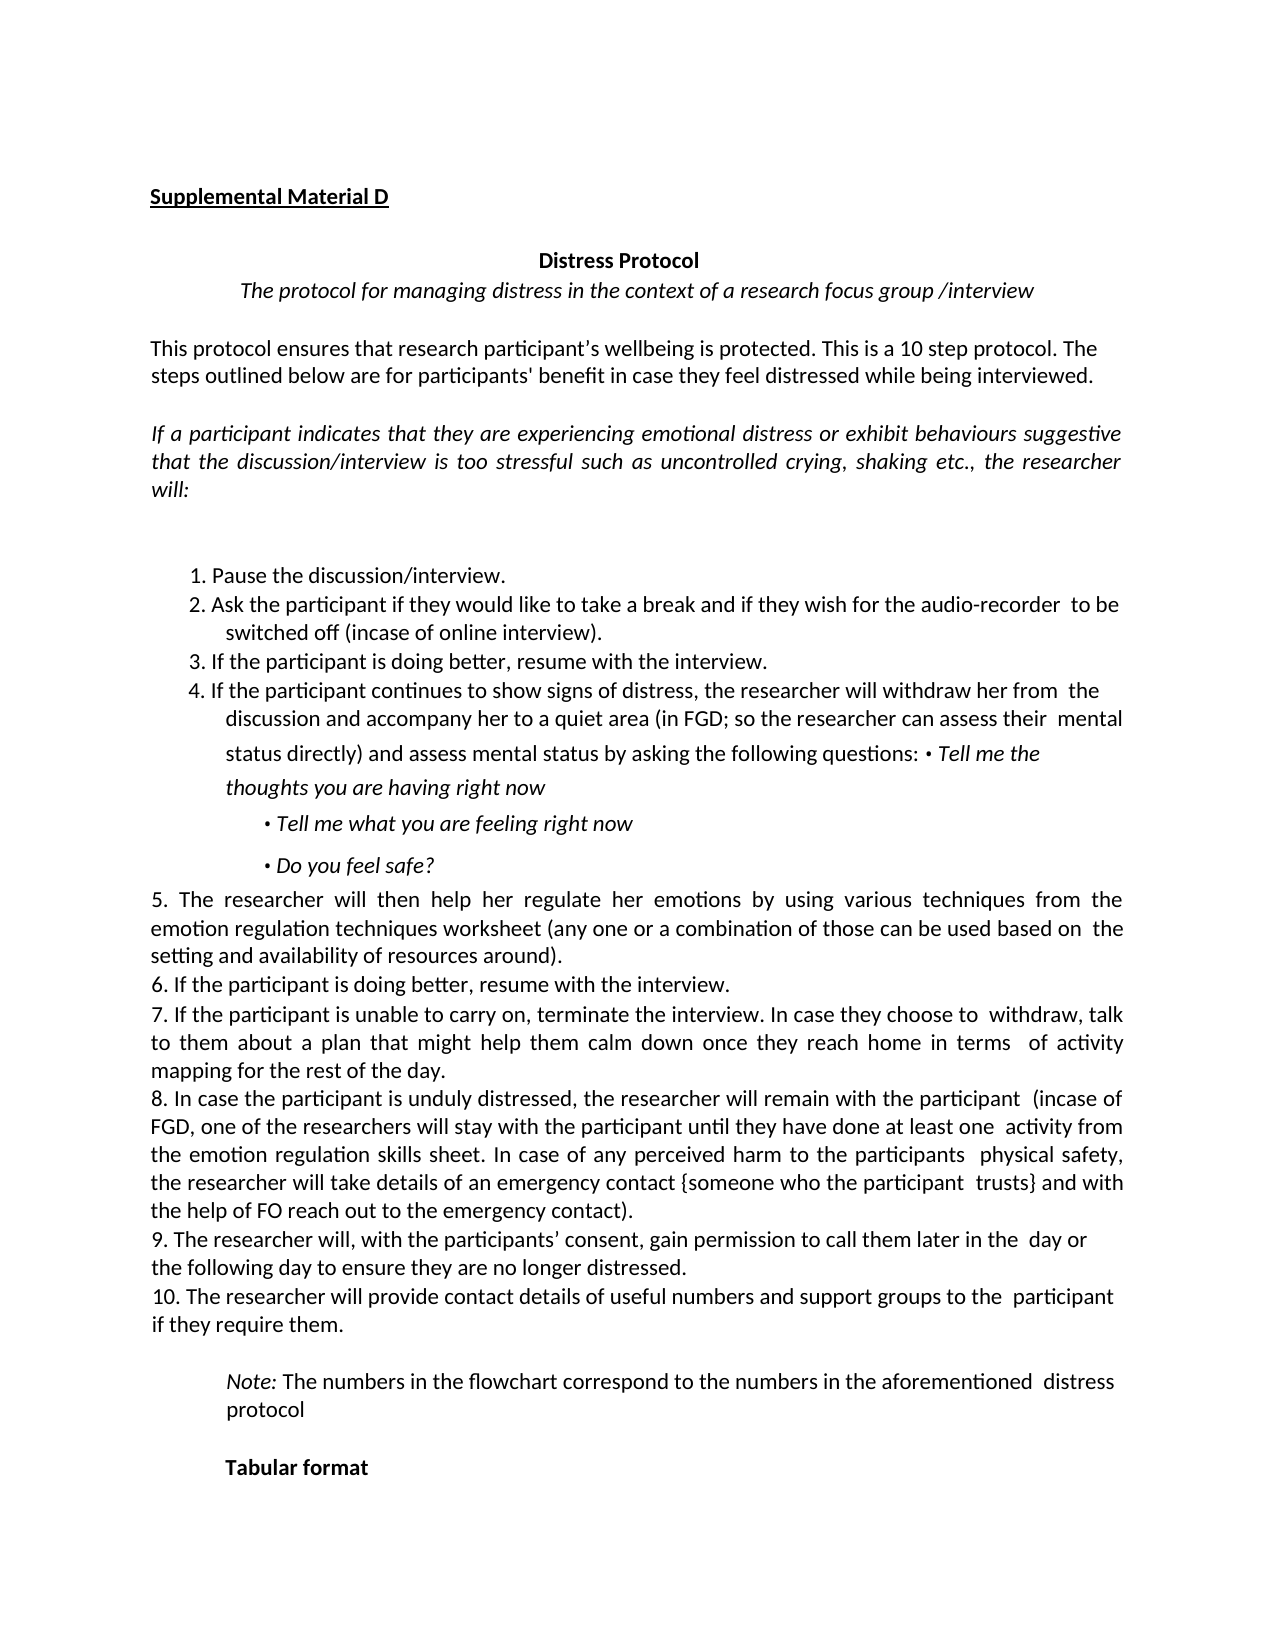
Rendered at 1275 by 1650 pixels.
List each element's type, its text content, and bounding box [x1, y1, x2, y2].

text 8. In case the participant is unduly distressed, the researcher will remain with the participant (incase of FGD, one of the researchers will stay with the participant until they have done at least one activity from the emotion regulation skills sheet. In case of any perceived harm to the participants physical safety, the researcher will take details of an emergency contact {someone who the participant trusts} and with the help of FO reach out to the emergency contact). [150, 1084, 1125, 1224]
text 10. The researcher will provide contact details of useful numbers and support groups to the participant if they require them. [152, 1282, 1125, 1338]
text Tabular format [225, 1453, 1125, 1481]
text This protocol ensures that research participant’s wellbeing is protected. This is a 10 step protocol. The steps outlined below are for participants' benefit in case they feel distressed while being interviewed. [150, 334, 1125, 390]
text Note: The numbers in the flowchart correspond to the numbers in the aforementioned distress protocol [226, 1367, 1126, 1423]
text 5. The researcher will then help her regulate her emotions by using various techniques from the emotion regulation techniques worksheet (any one or a combination of those can be used based on the setting and availability of resources around). [150, 886, 1125, 970]
text 7. If the participant is unable to carry on, terminate the interview. In case they choose to withdraw, talk to them about a plan that might help them calm down once they reach home in terms of activity mapping for the rest of the day. [151, 1000, 1125, 1084]
text 3. If the participant is doing better, resume with the interview. [189, 647, 1125, 675]
text 9. The researcher will, with the participants’ consent, gain permission to call them later in the day or the following day to ensure they are no longer distressed. [151, 1225, 1125, 1281]
text Supplemental Material D [150, 182, 1125, 210]
text 4. If the participant continues to show signs of distress, the researcher will withdraw her from the discussion and accompany her to a quiet area (in FGD; so the researcher can assess their mental status directly) and assess mental status by asking the following questions: • Tell me the thoughts you are having right now [188, 677, 1125, 801]
text 1. Pause the discussion/interview. [189, 561, 1125, 589]
text • Tell me what you are feeling right now [263, 802, 1125, 843]
text • Do you feel safe? [263, 844, 1125, 884]
text If a participant indicates that they are experiencing emotional distress or exhibit behaviours suggestive that the discussion/interview is too stressful such as uncontrolled crying, shaking etc., the researcher will: [151, 419, 1125, 503]
text 2. Ask the participant if they would like to take a break and if they wish for the audio-recorder to be switched off (incase of online interview). [189, 591, 1126, 647]
text 6. If the participant is doing better, resume with the interview. [151, 971, 1125, 998]
text Distress Protocol [538, 247, 1125, 274]
text The protocol for managing distress in the context of a research focus group /interview [150, 276, 1125, 304]
